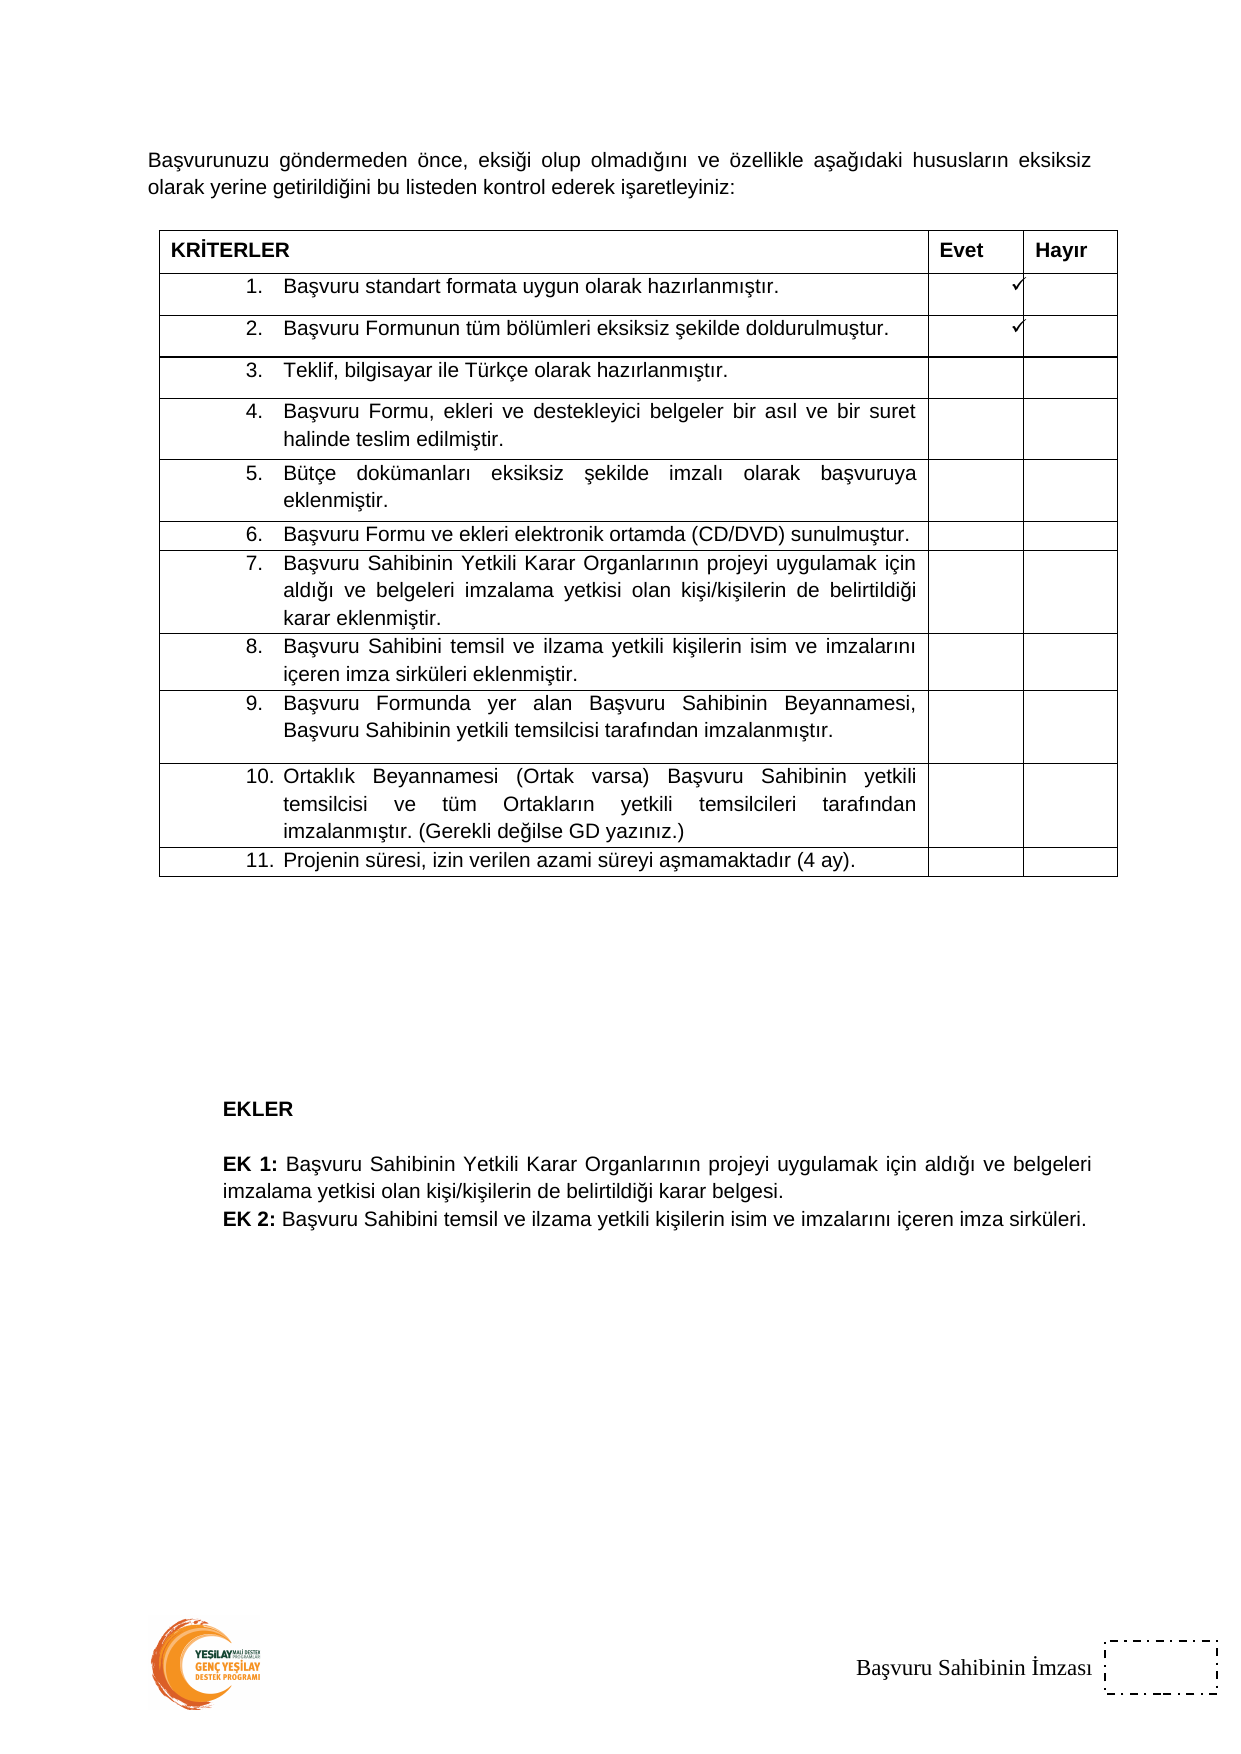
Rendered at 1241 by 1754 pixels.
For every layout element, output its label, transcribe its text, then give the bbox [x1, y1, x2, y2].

table_cell [929, 764, 1023, 847]
table_cell [929, 358, 1023, 398]
table_header Hayır [1024, 231, 1117, 273]
table_cell Teklif, bilgisayar ile Türkçe olarak hazırlanmıştır. [160, 358, 928, 398]
table_cell [1024, 551, 1117, 633]
table_cell [929, 460, 1023, 521]
list EK 2: Başvuru Sahibini temsil ve ilzama yetkili kişilerin isim ve imzalarını içeren imza sirküleri. [223, 1207, 1093, 1231]
list EK 1: Başvuru Sahibinin Yetkili Karar Organlarının projeyi uygulamak için aldığı ve belgeleri imzalama yetkisi olan kişi/kişilerin de belirtildiği karar belgesi. [223, 1152, 1093, 1203]
table_cell [929, 634, 1023, 690]
table_cell [1024, 316, 1117, 356]
table_cell [1024, 460, 1117, 521]
table_cell [1024, 634, 1117, 690]
table_header Evet [929, 231, 1023, 273]
table_cell Başvuru standart formata uygun olarak hazırlanmıştır. [160, 274, 928, 315]
table_cell Başvuru Formu, ekleri ve destekleyici belgeler bir asıl ve bir suret halinde teslim edilmiştir. [160, 399, 928, 459]
table_cell [929, 399, 1023, 459]
table_cell [1024, 358, 1117, 398]
table_cell Bütçe dokümanları eksiksiz şekilde imzalı olarak başvuruya eklenmiştir. [160, 460, 928, 521]
table_cell [1024, 848, 1117, 876]
table_cell [929, 551, 1023, 633]
table_cell x [929, 274, 1023, 315]
table_cell Ortaklık Beyannamesi (Ortak varsa) Başvuru Sahibinin yetkili temsilcisi ve tüm Ortakların yetkili temsilcileri tarafından imzalanmıştır. (Gerekli değilse GD yazınız.) [160, 764, 928, 847]
table_cell [1024, 274, 1117, 315]
text Başvurunuzu göndermeden önce, eksiği olup olmadığını ve özellikle aşağıdaki hususların eksiksiz olarak yerine getirildiğini bu listeden kontrol ederek işaretleyiniz: [148, 148, 1093, 199]
table_cell [1024, 764, 1117, 847]
table_cell Başvuru Formunun tüm bölümleri eksiksiz şekilde doldurulmuştur. [160, 316, 928, 356]
table_cell Başvuru Sahibinin Yetkili Karar Organlarının projeyi uygulamak için aldığı ve belgeleri imzalama yetkisi olan kişi/kişilerin de belirtildiği karar eklenmiştir. [160, 551, 928, 633]
table_cell [1024, 399, 1117, 459]
table_cell [929, 522, 1023, 549]
list EKLER [223, 1097, 1093, 1121]
table_cell [929, 848, 1023, 876]
table_cell x [929, 316, 1023, 356]
table_cell Başvuru Sahibini temsil ve ilzama yetkili kişilerin isim ve imzalarını içeren imza sirküleri eklenmiştir. [160, 634, 928, 690]
table_cell Başvuru Formunda yer alan Başvuru Sahibinin Beyannamesi, Başvuru Sahibinin yetkili temsilcisi tarafından imzalanmıştır. [160, 691, 928, 763]
table_cell [929, 691, 1023, 763]
table_cell [1024, 522, 1117, 549]
picture [147, 1615, 261, 1710]
table_cell [1024, 691, 1117, 763]
table_cell Projenin süresi, izin verilen azami süreyi aşmamaktadır (4 ay). [160, 848, 928, 876]
table_cell Başvuru Formu ve ekleri elektronik ortamda (CD/DVD) sunulmuştur. [160, 522, 928, 549]
table_header KRİTERLER [160, 231, 928, 273]
